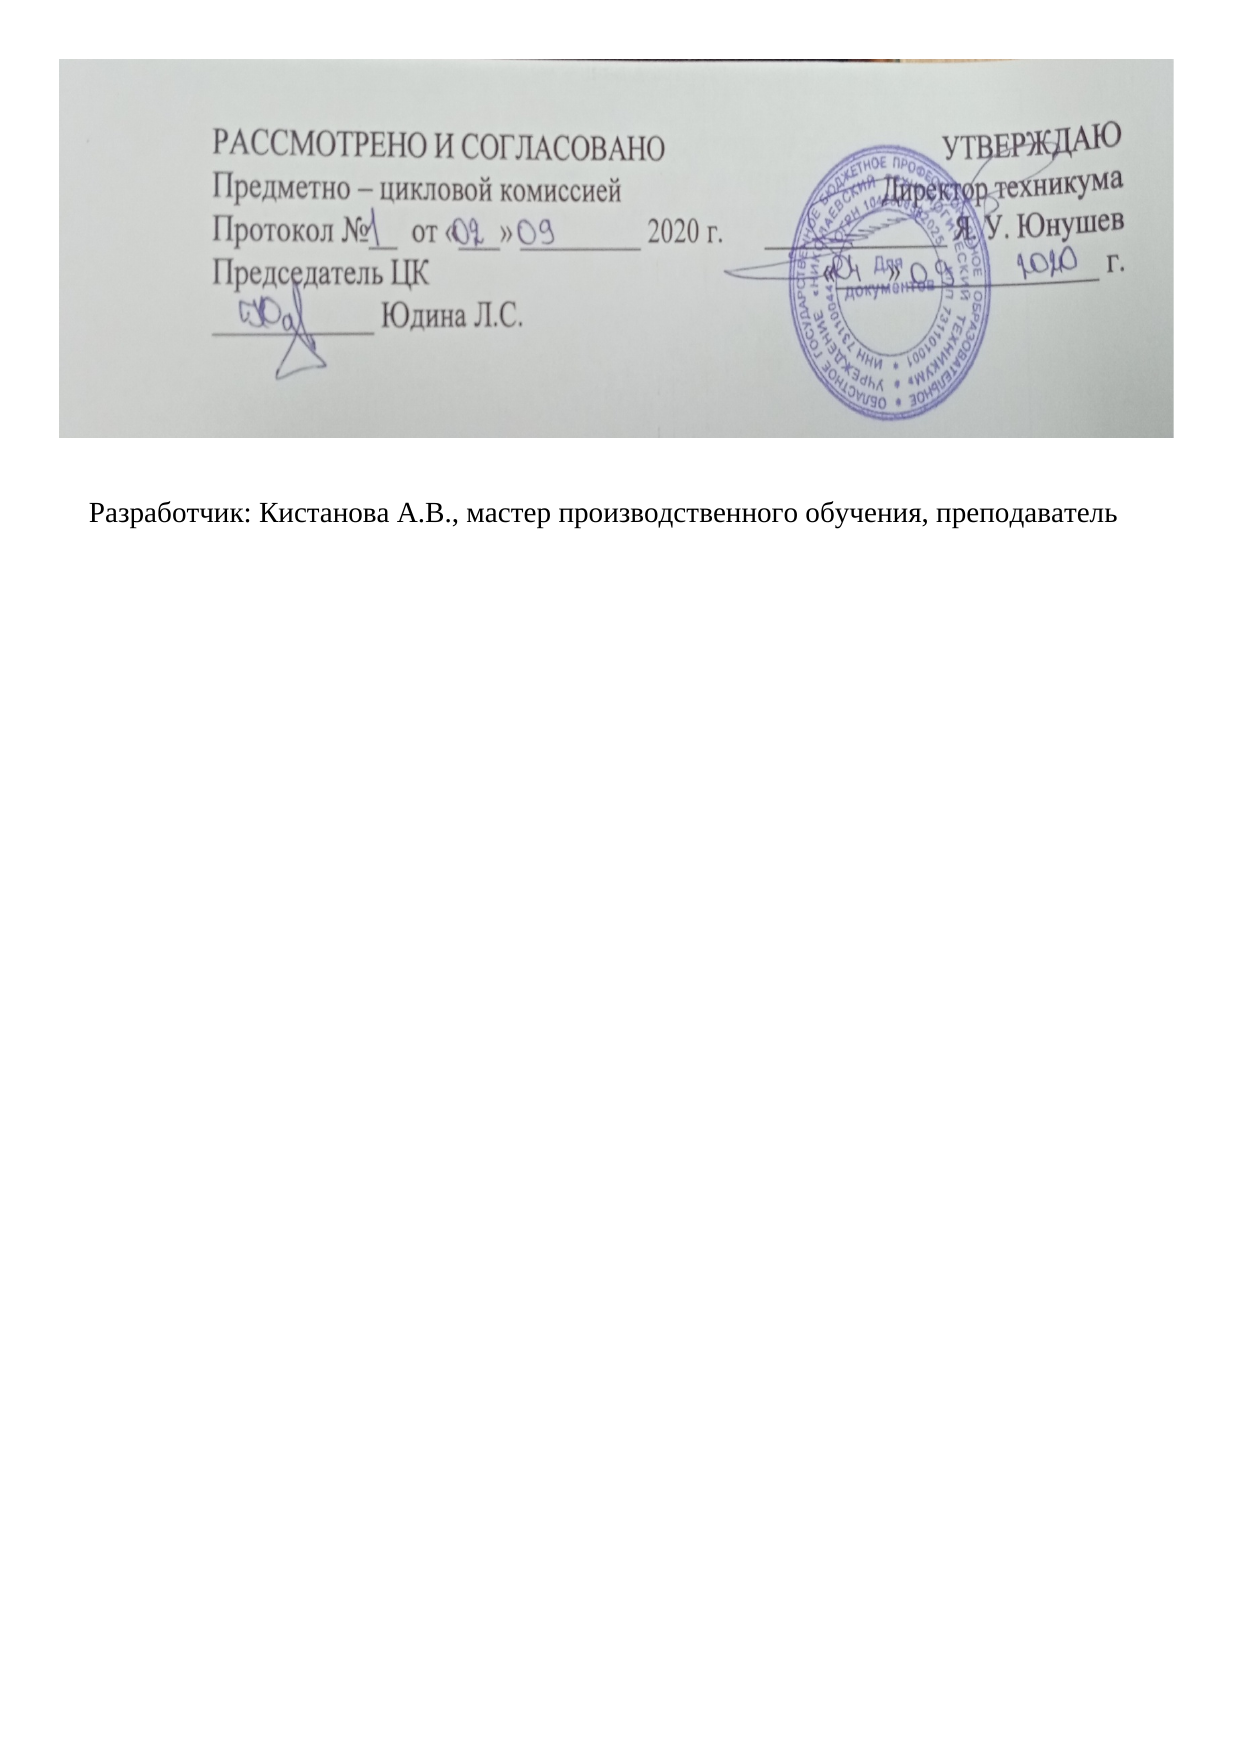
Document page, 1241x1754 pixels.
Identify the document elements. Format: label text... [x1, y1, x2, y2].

picture [59, 59, 1174, 438]
text Разработчик: Кистанова А.В., мастер производственного обучения, преподаватель [89, 495, 1152, 528]
